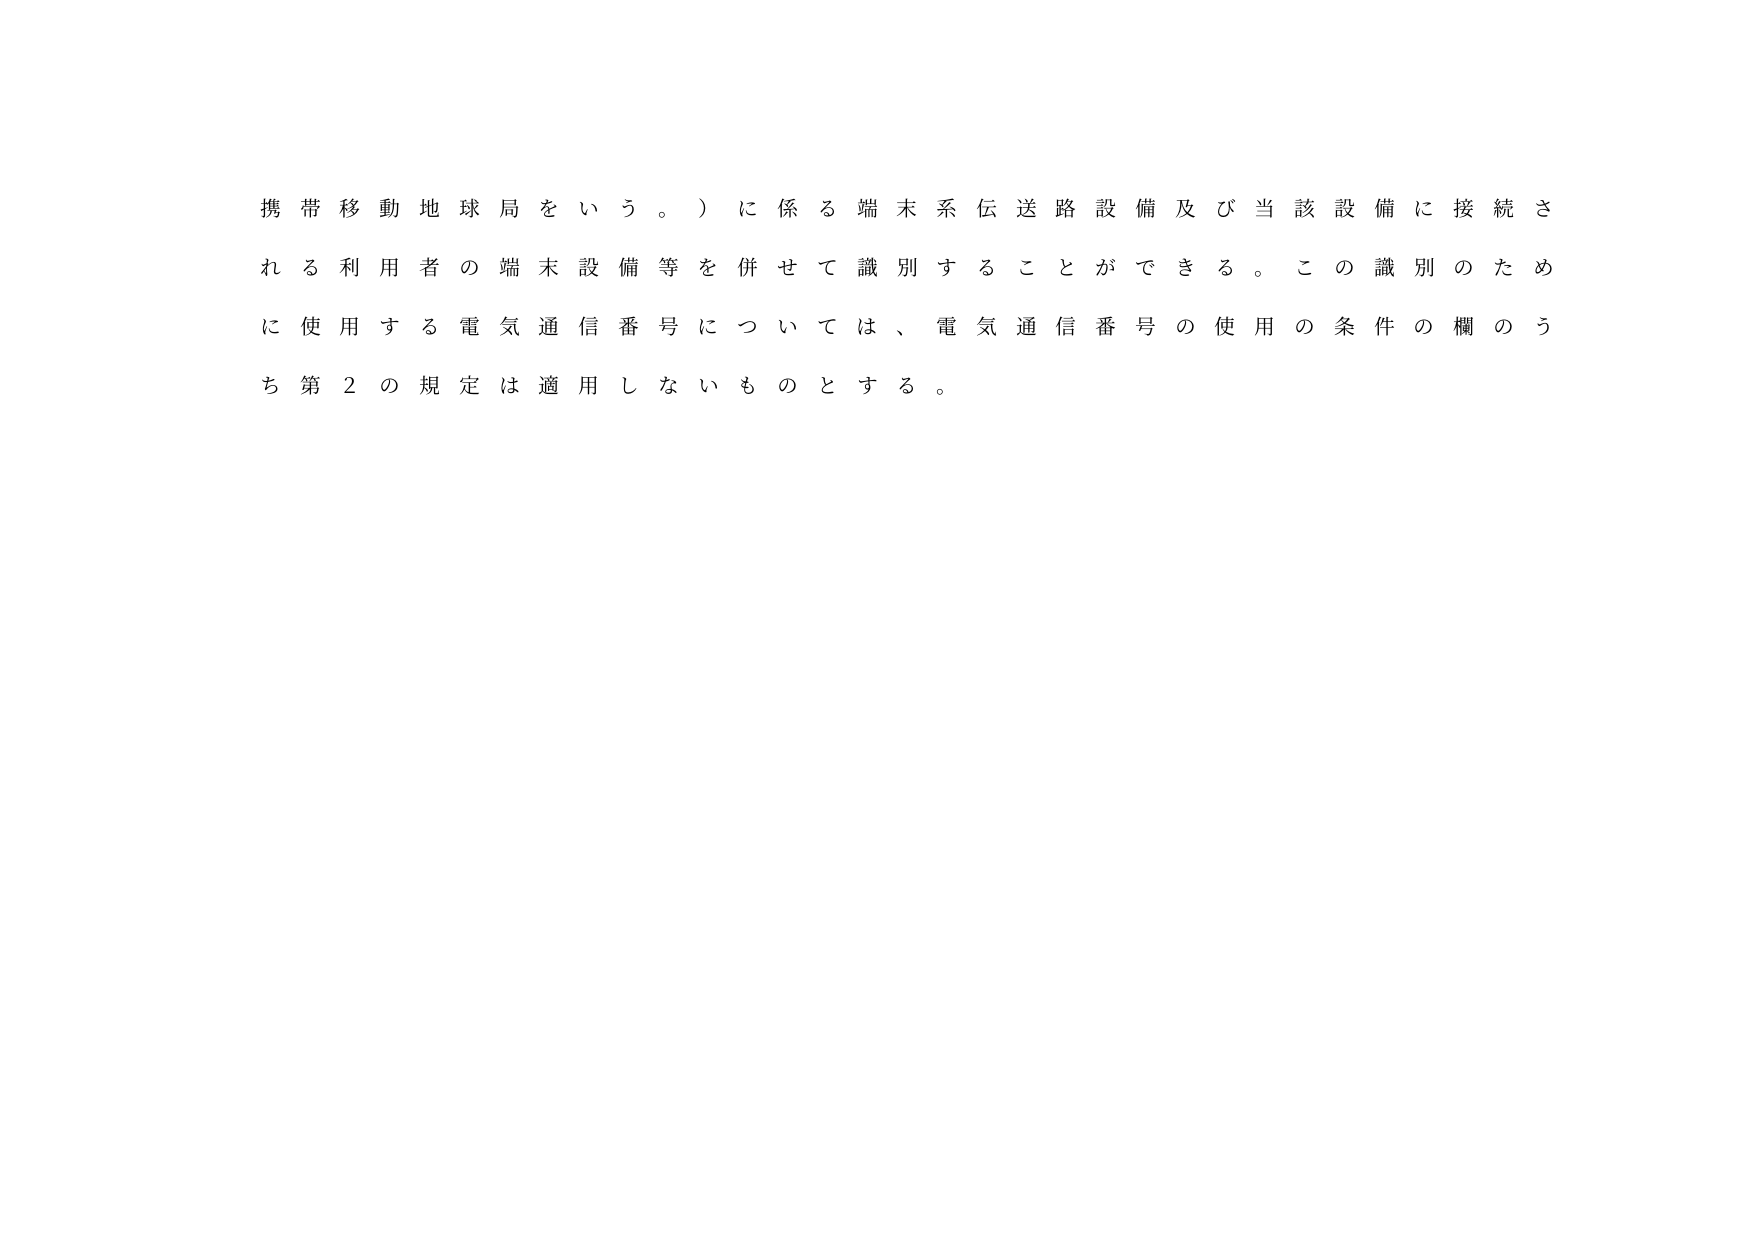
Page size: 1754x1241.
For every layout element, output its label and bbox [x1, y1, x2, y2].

text [201, 178, 1573, 414]
